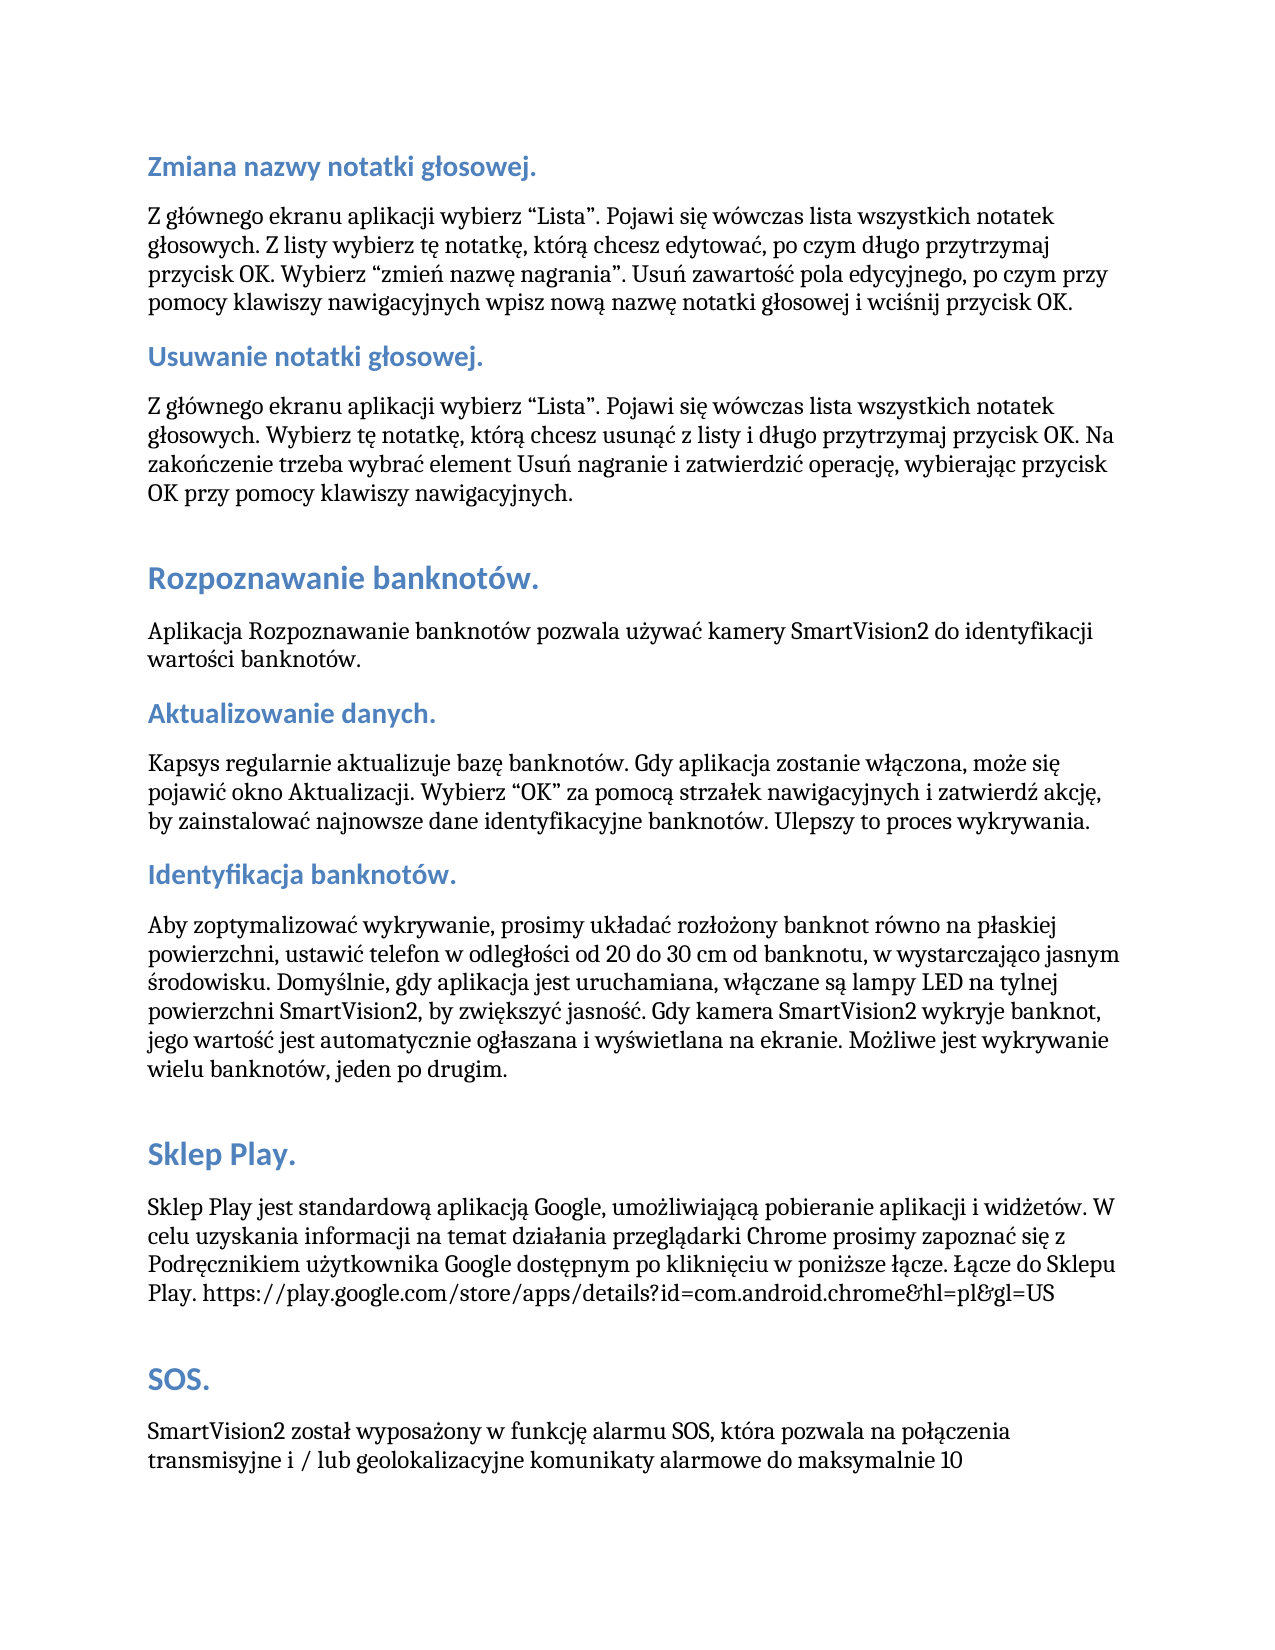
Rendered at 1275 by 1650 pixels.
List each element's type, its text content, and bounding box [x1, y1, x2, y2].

text Sklep Play jest standardową aplikacją Google, umożliwiającą pobieranie aplikacji i widżetów. W celu uzyskania informacji na temat działania przeglądarki Chrome prosimy zapoznać się z Podręcznikiem użytkownika Google dostępnym po kliknięciu w poniższe łącze. Łącze do Sklepu Play. https://play.google.com/store/apps/details?id=com.android.chrome&hl=pl&gl=US [148, 1193, 1127, 1308]
text Z głównego ekranu aplikacji wybierz “Lista”. Pojawi się wówczas lista wszystkich notatek głosowych. Z listy wybierz tę notatkę, którą chcesz edytować, po czym długo przytrzymaj przycisk OK. Wybierz “zmień nazwę nagrania”. Usuń zawartość pola edycyjnego, po czym przy pomocy klawiszy nawigacyjnych wpisz nową nazwę notatki głosowej i wciśnij przycisk OK. [148, 202, 1127, 317]
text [148, 1417, 1127, 1475]
subtitle Rozpoznawanie banknotów. [148, 557, 1127, 598]
text Z głównego ekranu aplikacji wybierz “Lista”. Pojawi się wówczas lista wszystkich notatek głosowych. Wybierz tę notatkę, którą chcesz usunąć z listy i długo przytrzymaj przycisk OK. Na zakończenie trzeba wybrać element Usuń nagranie i zatwierdzić operację, wybierając przycisk OK przy pomocy klawiszy nawigacyjnych. [148, 392, 1127, 507]
subtitle Aktualizowanie danych. [148, 695, 1127, 731]
subtitle Sklep Play. [148, 1133, 1127, 1174]
text Aplikacja Rozpoznawanie banknotów pozwala używać kamery SmartVision2 do identyfikacji wartości banknotów. [148, 617, 1127, 674]
text Aby zoptymalizować wykrywanie, prosimy układać rozłożony banknot równo na płaskiej powierzchni, ustawić telefon w odległości od 20 do 30 cm od banknotu, w wystarczająco jasnym środowisku. Domyślnie, gdy aplikacja jest uruchamiana, włączane są lampy LED na tylnej powierzchni SmartVision2, by zwiększyć jasność. Gdy kamera SmartVision2 wykryje banknot, jego wartość jest automatycznie ogłaszana i wyświetlana na ekranie. Możliwe jest wykrywanie wielu banknotów, jeden po drugim. [148, 911, 1127, 1083]
subtitle SOS. [148, 1358, 1127, 1398]
subtitle Zmiana nazwy notatki głosowej. [148, 148, 1127, 183]
subtitle Identyfikacja banknotów. [148, 856, 1127, 892]
subtitle Usuwanie notatki głosowej. [148, 338, 1127, 373]
text Kapsys regularnie aktualizuje bazę banknotów. Gdy aplikacja zostanie włączona, może się pojawić okno Aktualizacji. Wybierz “OK” za pomocą strzałek nawigacyjnych i zatwierdź akcję, by zainstalować najnowsze dane identyfikacyjne banknotów. Ulepszy to proces wykrywania. [148, 749, 1127, 836]
